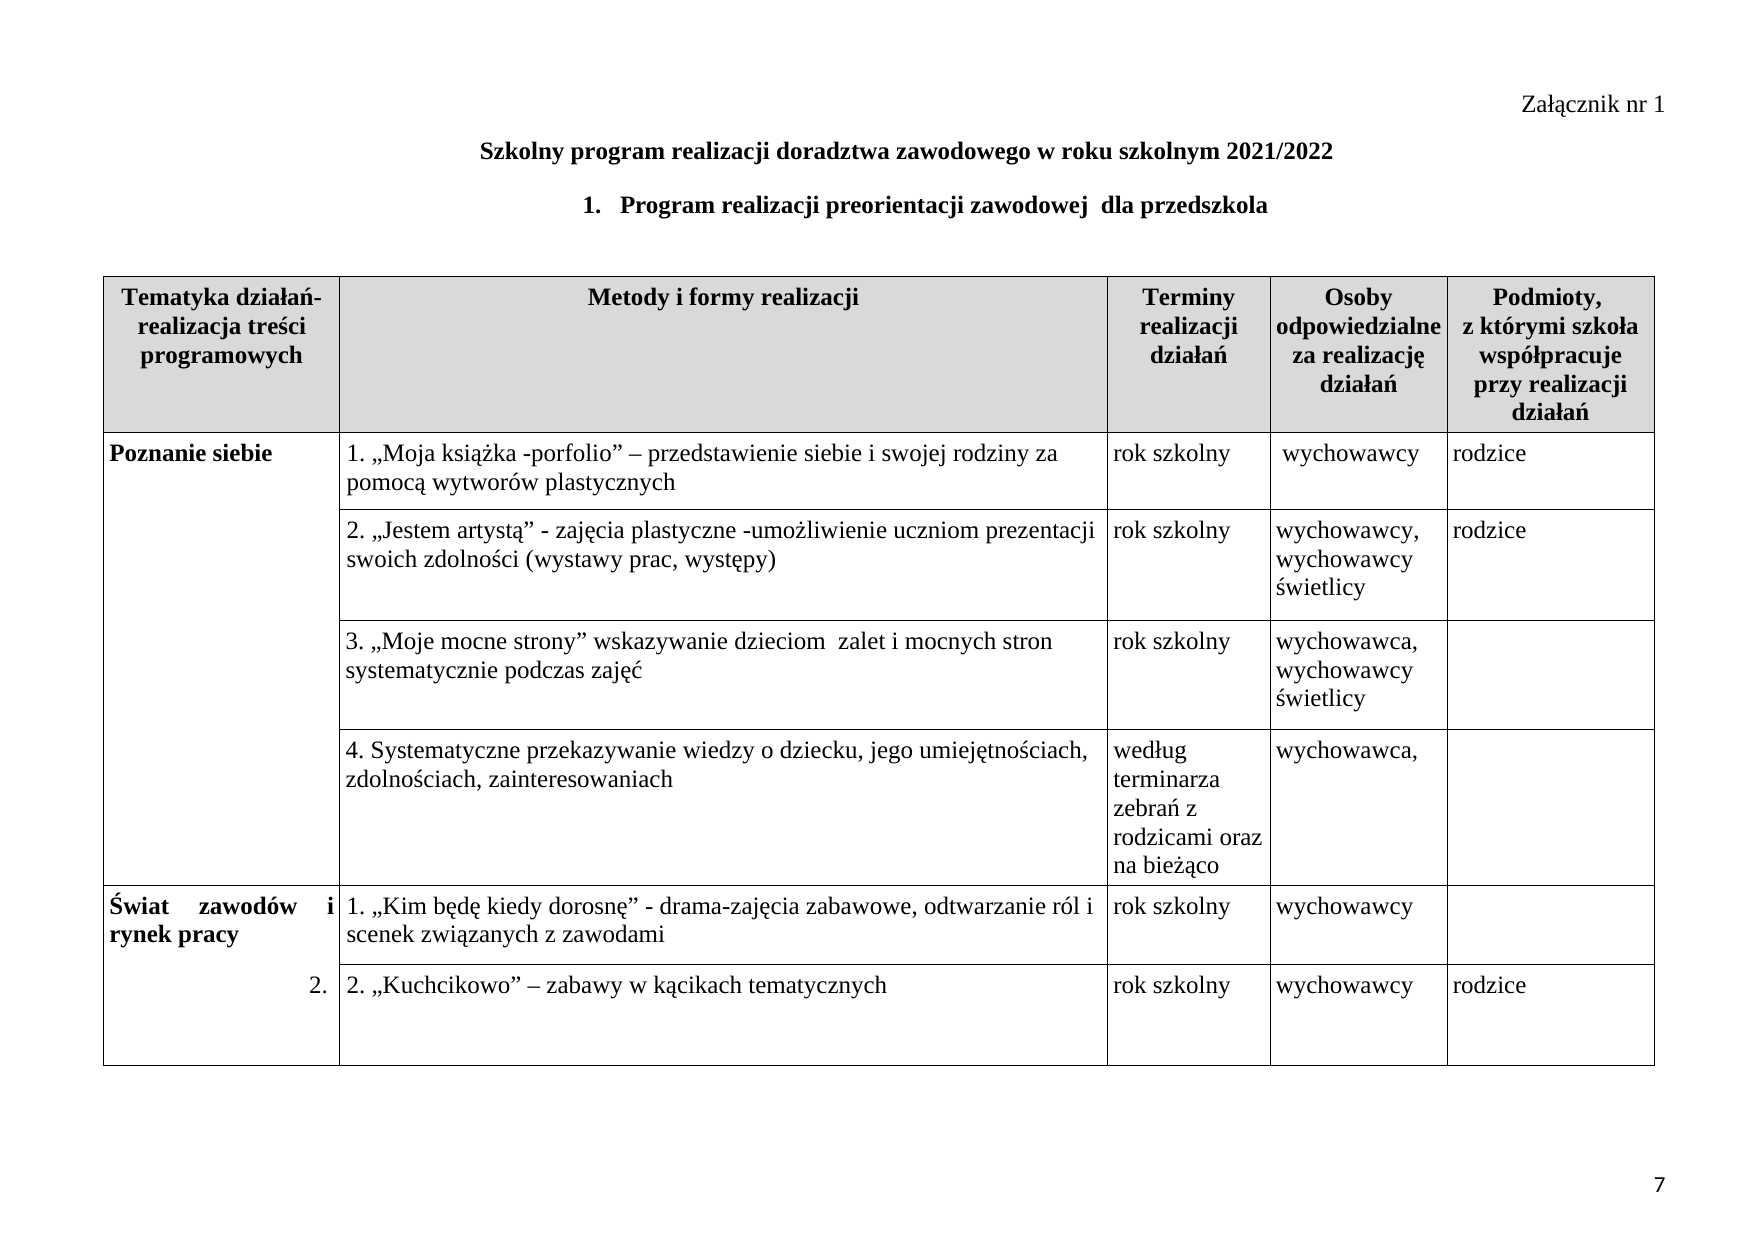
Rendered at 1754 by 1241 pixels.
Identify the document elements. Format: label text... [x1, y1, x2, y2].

table_cell wychowawca, wychowawcy świetlicy [1271, 621, 1447, 729]
table_cell według terminarza zebrań z rodzicami oraz na bieżąco [1108, 730, 1270, 885]
table_cell 2. „Jestem artystą” - zajęcia plastyczne -umożliwienie uczniom prezentacji swoich zdolności (wystawy prac, występy) [340, 510, 1107, 620]
table_cell rok szkolny [1108, 510, 1270, 620]
table_cell wychowawca, [1271, 730, 1447, 885]
text Załącznik nr 1 [148, 89, 1665, 117]
table_cell 1. „Kim będę kiedy dorosnę” - drama-zajęcia zabawowe, odtwarzanie ról i scenek związanych z zawodami [340, 886, 1107, 964]
table_header Terminy realizacji działań [1108, 277, 1270, 432]
table_header Metody i formy realizacji [340, 277, 1107, 432]
table_cell rodzice [1448, 510, 1654, 620]
table_cell wychowawcy [1271, 433, 1447, 509]
table_cell rok szkolny [1108, 965, 1270, 1065]
table_cell 3. „Moje mocne strony” wskazywanie dzieciom zalet i mocnych stron systematycznie podczas zajęć [340, 621, 1107, 729]
table_cell 1. „Moja książka -porfolio” – przedstawienie siebie i swojej rodziny za pomocą wytworów plastycznych [340, 433, 1107, 509]
table_cell Świat zawodów i rynek pracy [104, 886, 339, 1065]
table_cell 4. Systematyczne przekazywanie wiedzy o dziecku, jego umiejętnościach, zdolnościach, zainteresowaniach [340, 730, 1107, 885]
table_cell [1448, 886, 1654, 964]
table_header Osoby odpowiedzialne za realizację działań [1271, 277, 1447, 432]
table_cell [1448, 621, 1654, 729]
table_header Podmioty, z którymi szkoła współpracuje przy realizacji działań [1448, 277, 1654, 432]
table_cell rodzice [1448, 965, 1654, 1065]
text Szkolny program realizacji doradztwa zawodowego w roku szkolnym 2021/2022 [148, 136, 1665, 165]
table_header Tematyka działań- realizacja treści programowych [104, 277, 339, 432]
table_cell wychowawcy [1271, 886, 1447, 964]
table_cell rok szkolny [1108, 886, 1270, 964]
table_cell rok szkolny [1108, 433, 1270, 509]
table_cell wychowawcy, wychowawcy świetlicy [1271, 510, 1447, 620]
table_cell rok szkolny [1108, 621, 1270, 729]
table_cell [1448, 730, 1654, 885]
table_cell Poznanie siebie [104, 433, 339, 885]
table_cell rodzice [1448, 433, 1654, 509]
table_cell wychowawcy [1271, 965, 1447, 1065]
table_cell 2. „Kuchcikowo” – zabawy w kącikach tematycznych [340, 965, 1107, 1065]
list Program realizacji preorientacji zawodowej dla przedszkola [185, 190, 1665, 219]
